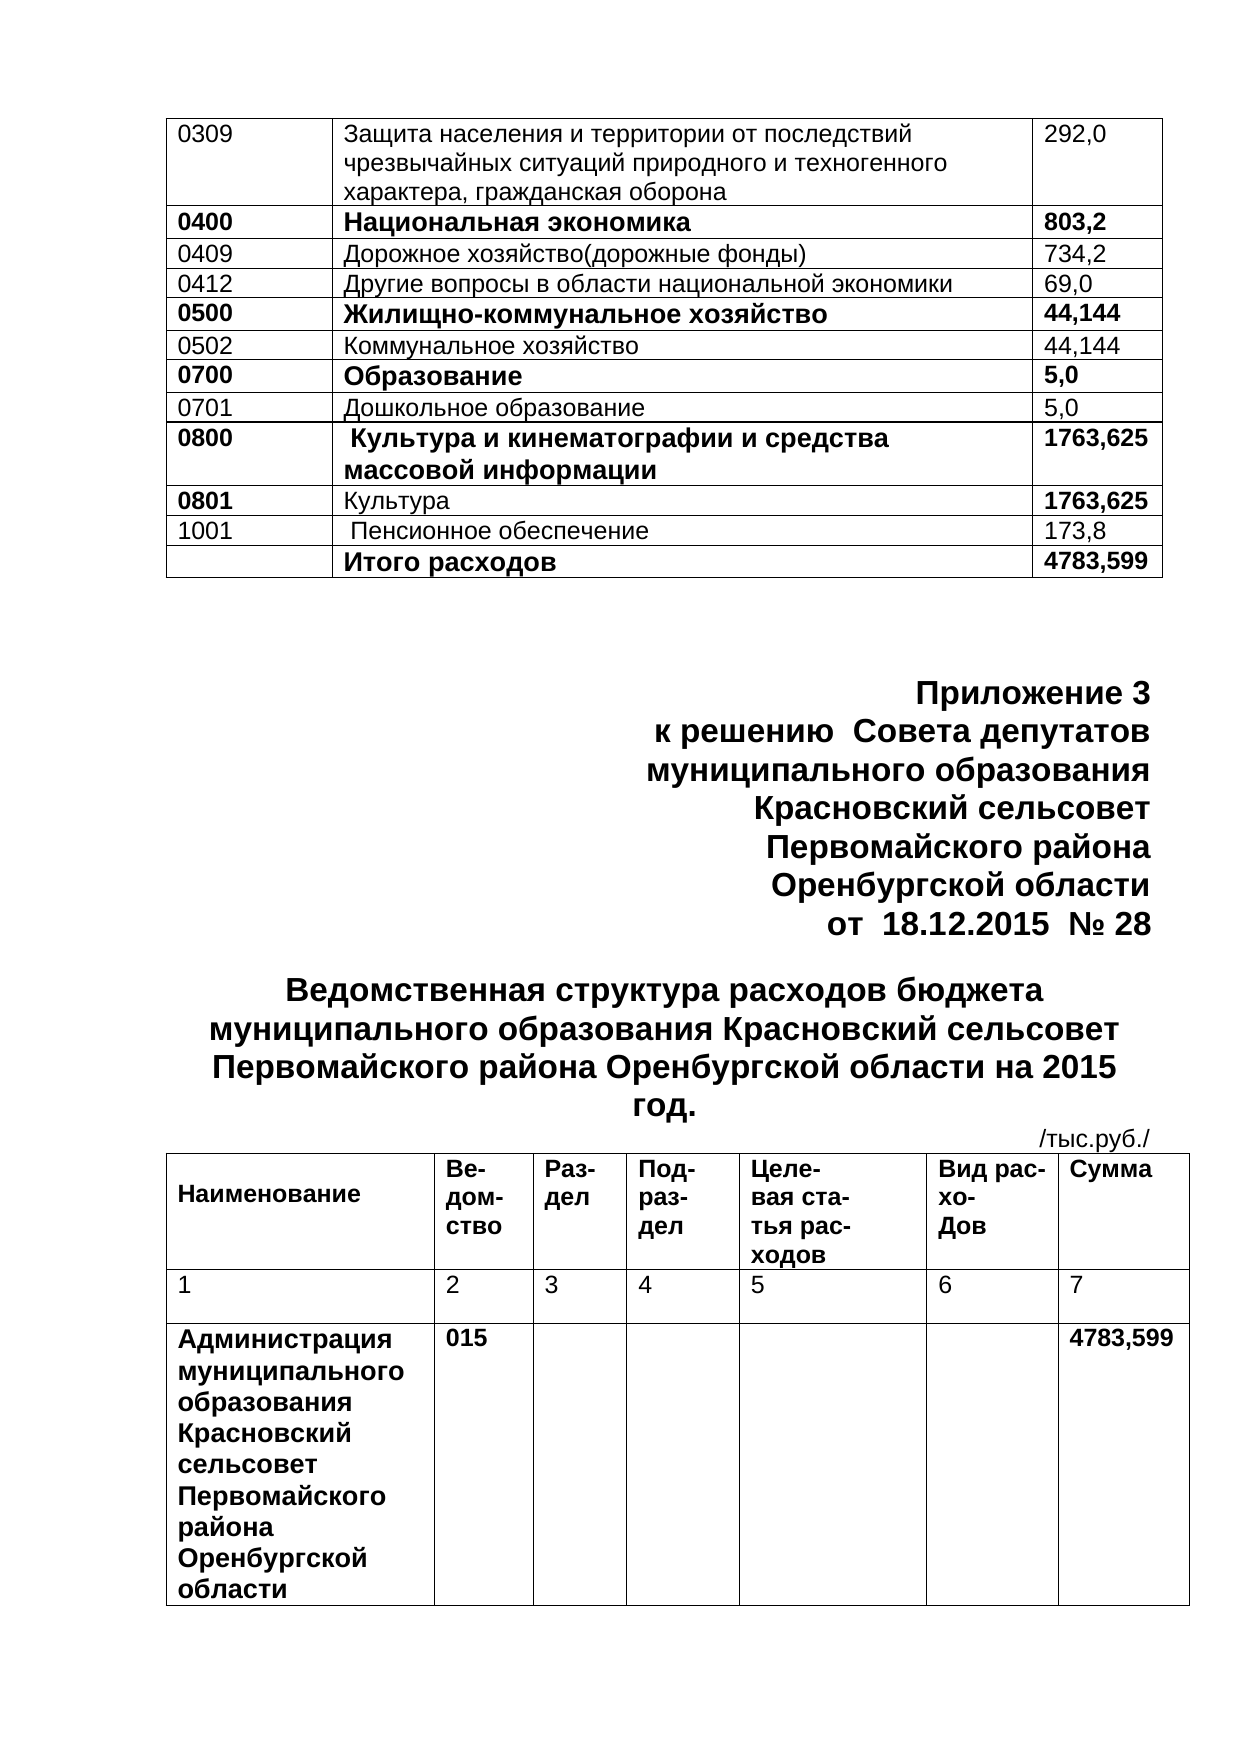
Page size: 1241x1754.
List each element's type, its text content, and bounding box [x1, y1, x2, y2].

table_cell Дорожное хозяйство(дорожные фонды) [333, 239, 1032, 267]
table_cell 44,144 [1033, 331, 1162, 359]
table_cell 803,2 [1033, 206, 1162, 238]
table_header Ве-дом- ство [435, 1154, 533, 1269]
table_header Сумма [1059, 1154, 1189, 1269]
table_cell 4783,599 [1059, 1324, 1189, 1605]
table_cell Культура [333, 486, 1032, 515]
table_cell 0412 [167, 269, 332, 297]
table_header Целе- вая ста- тья рас- ходов [740, 1154, 926, 1269]
table_cell Другие вопросы в области национальной экономики [333, 269, 1032, 297]
table_cell [167, 546, 332, 577]
text Приложение 3 [177, 673, 1152, 711]
text муниципального образования [177, 750, 1152, 788]
table_cell 0701 [167, 393, 332, 421]
table_header Вид рас-хо- Дов [927, 1154, 1058, 1269]
table_header Под-раз- дел [627, 1154, 739, 1269]
table_cell 1 [167, 1270, 434, 1322]
table_cell 69,0 [1033, 269, 1162, 297]
table_cell [740, 1324, 926, 1605]
table_cell 0800 [167, 423, 332, 485]
table_cell 173,8 [1033, 516, 1162, 544]
table_cell 015 [435, 1324, 533, 1605]
table_cell 4783,599 [1033, 546, 1162, 577]
table_cell 0502 [167, 331, 332, 359]
table_cell 7 [1059, 1270, 1189, 1322]
table_cell 1763,625 [1033, 423, 1162, 485]
table_cell 292,0 [1033, 119, 1162, 205]
table_cell [534, 1324, 626, 1605]
table_cell 44,144 [1033, 298, 1162, 329]
table_cell Итого расходов [333, 546, 1032, 577]
table_cell 0700 [167, 360, 332, 392]
table_cell 6 [927, 1270, 1058, 1322]
table_cell 0500 [167, 298, 332, 329]
table_cell 0309 [167, 119, 332, 205]
text Красновский сельсовет [177, 788, 1152, 827]
text Оренбургской области [177, 865, 1152, 904]
table_cell 0400 [167, 206, 332, 238]
table_cell 1001 [167, 516, 332, 544]
table_header Раз-дел [534, 1154, 626, 1269]
text от 18.12.2015 № 28 [177, 904, 1152, 942]
text Ведомственная структура расходов бюджета муниципального образования Красновский сельсовет Первомайского района Оренбургской области на 2015 год. [177, 970, 1152, 1124]
table_cell Жилищно-коммунальное хозяйство [333, 298, 1032, 329]
table_cell 0409 [167, 239, 332, 267]
table_cell 2 [435, 1270, 533, 1322]
text /тыс.руб./ [177, 1124, 1152, 1153]
table_cell 0801 [167, 486, 332, 515]
table_cell Образование [333, 360, 1032, 392]
table_cell [927, 1324, 1058, 1605]
table_cell 734,2 [1033, 239, 1162, 267]
table_cell Культура и кинематографии и средства массовой информации [333, 423, 1032, 485]
table_cell 3 [534, 1270, 626, 1322]
table_cell Коммунальное хозяйство [333, 331, 1032, 359]
table_cell Дошкольное образование [333, 393, 1032, 421]
table_cell Пенсионное обеспечение [333, 516, 1032, 544]
table_header Наименование [167, 1154, 434, 1269]
table_cell 4 [627, 1270, 739, 1322]
text к решению Совета депутатов [177, 711, 1152, 750]
table_cell 1763,625 [1033, 486, 1162, 515]
table_cell [627, 1324, 739, 1605]
table_cell 5,0 [1033, 360, 1162, 392]
table_cell 5 [740, 1270, 926, 1322]
table_cell Администрация муниципального образования Красновский сельсовет Первомайского района Оренбургской области [167, 1324, 434, 1605]
text Первомайского района [177, 827, 1152, 865]
table_cell 5,0 [1033, 393, 1162, 421]
table_cell Защита населения и территории от последствий чрезвычайных ситуаций природного и техногенного характера, гражданская оборона [333, 119, 1032, 205]
table_cell Национальная экономика [333, 206, 1032, 238]
